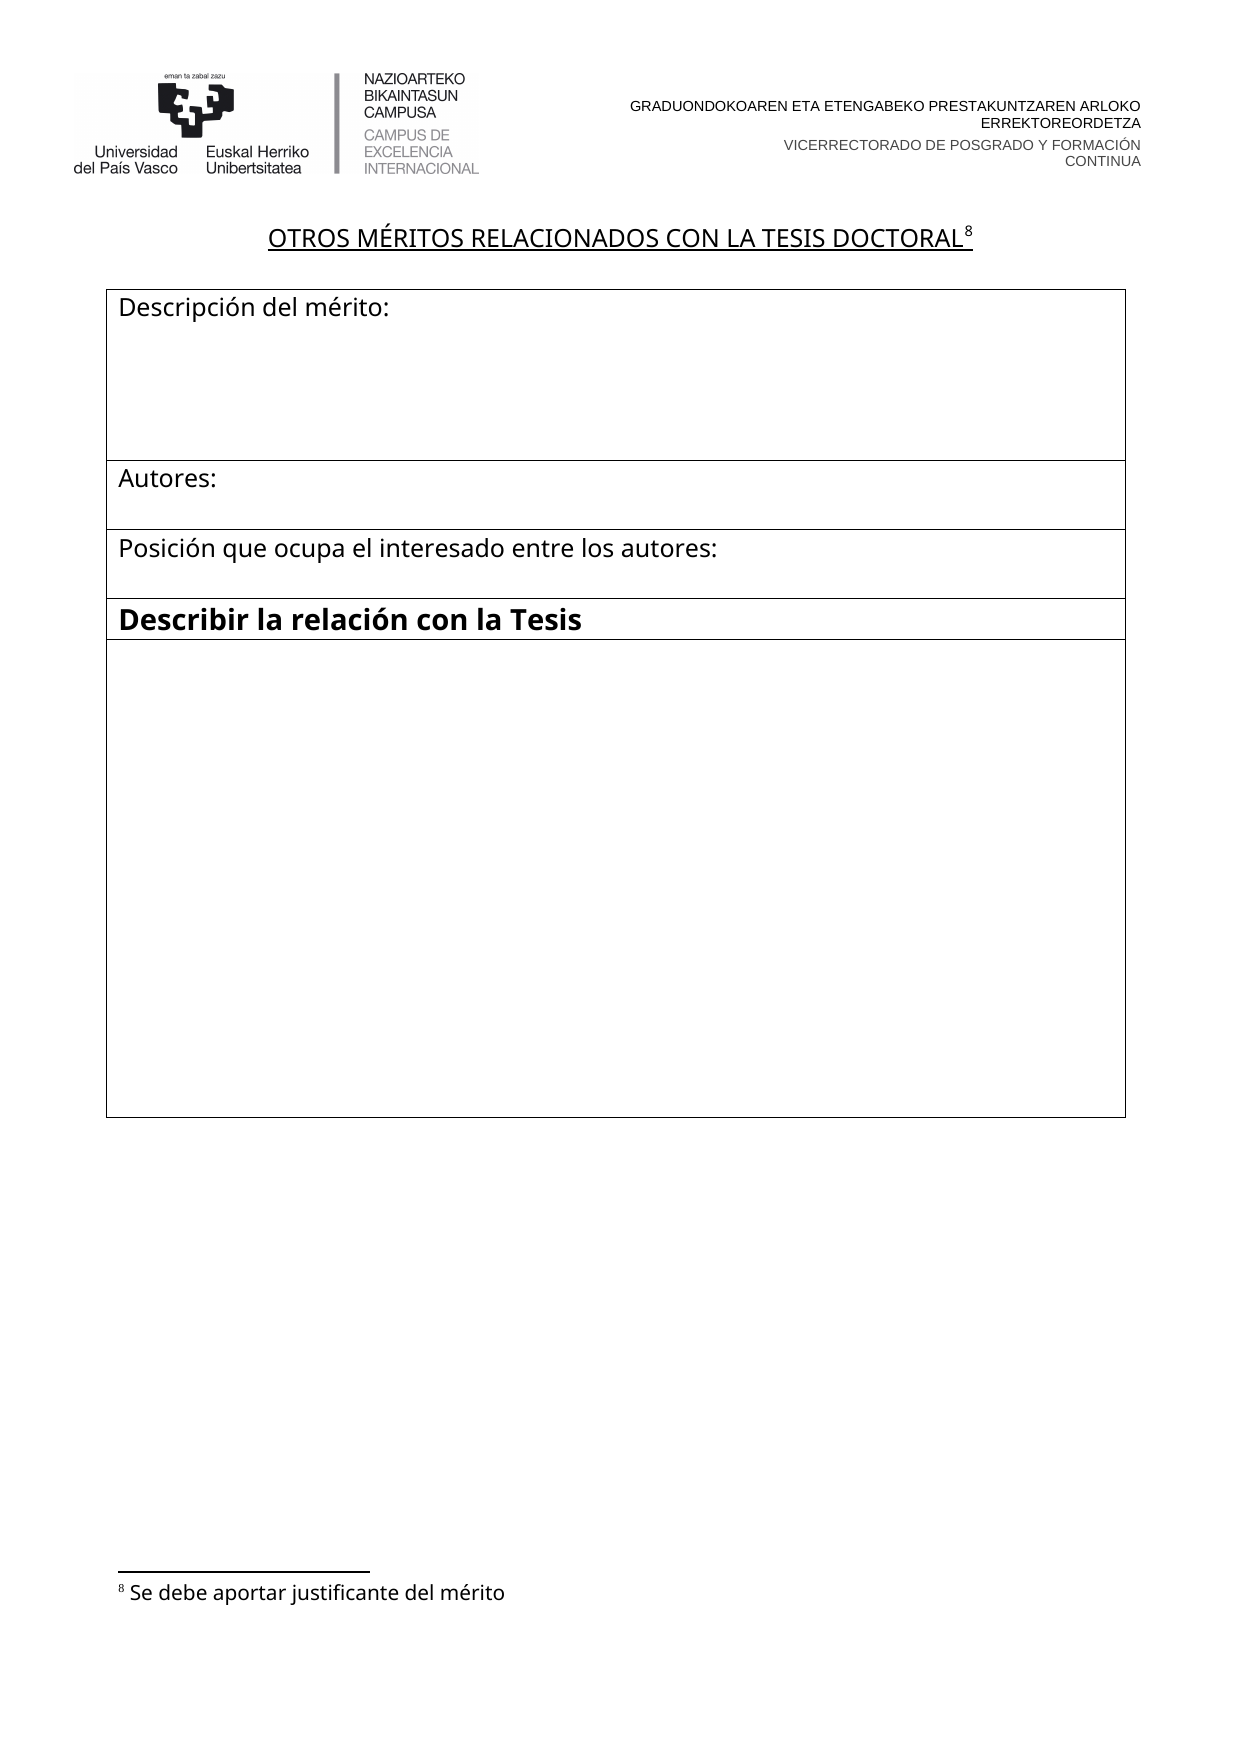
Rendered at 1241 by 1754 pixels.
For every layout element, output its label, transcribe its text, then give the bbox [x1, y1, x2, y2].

text OTROS MÉRITOS RELACIONADOS CON LA TESIS DOCTORAL [118, 221, 1122, 254]
table_cell [107, 640, 1125, 1117]
table_cell Autores: [107, 461, 1125, 529]
picture [74, 73, 479, 174]
table_header Descripción del mérito: [107, 290, 1125, 460]
table_cell Describir la relación con la Tesis [107, 599, 1125, 639]
table_cell Posición que ocupa el interesado entre los autores: [107, 530, 1125, 598]
